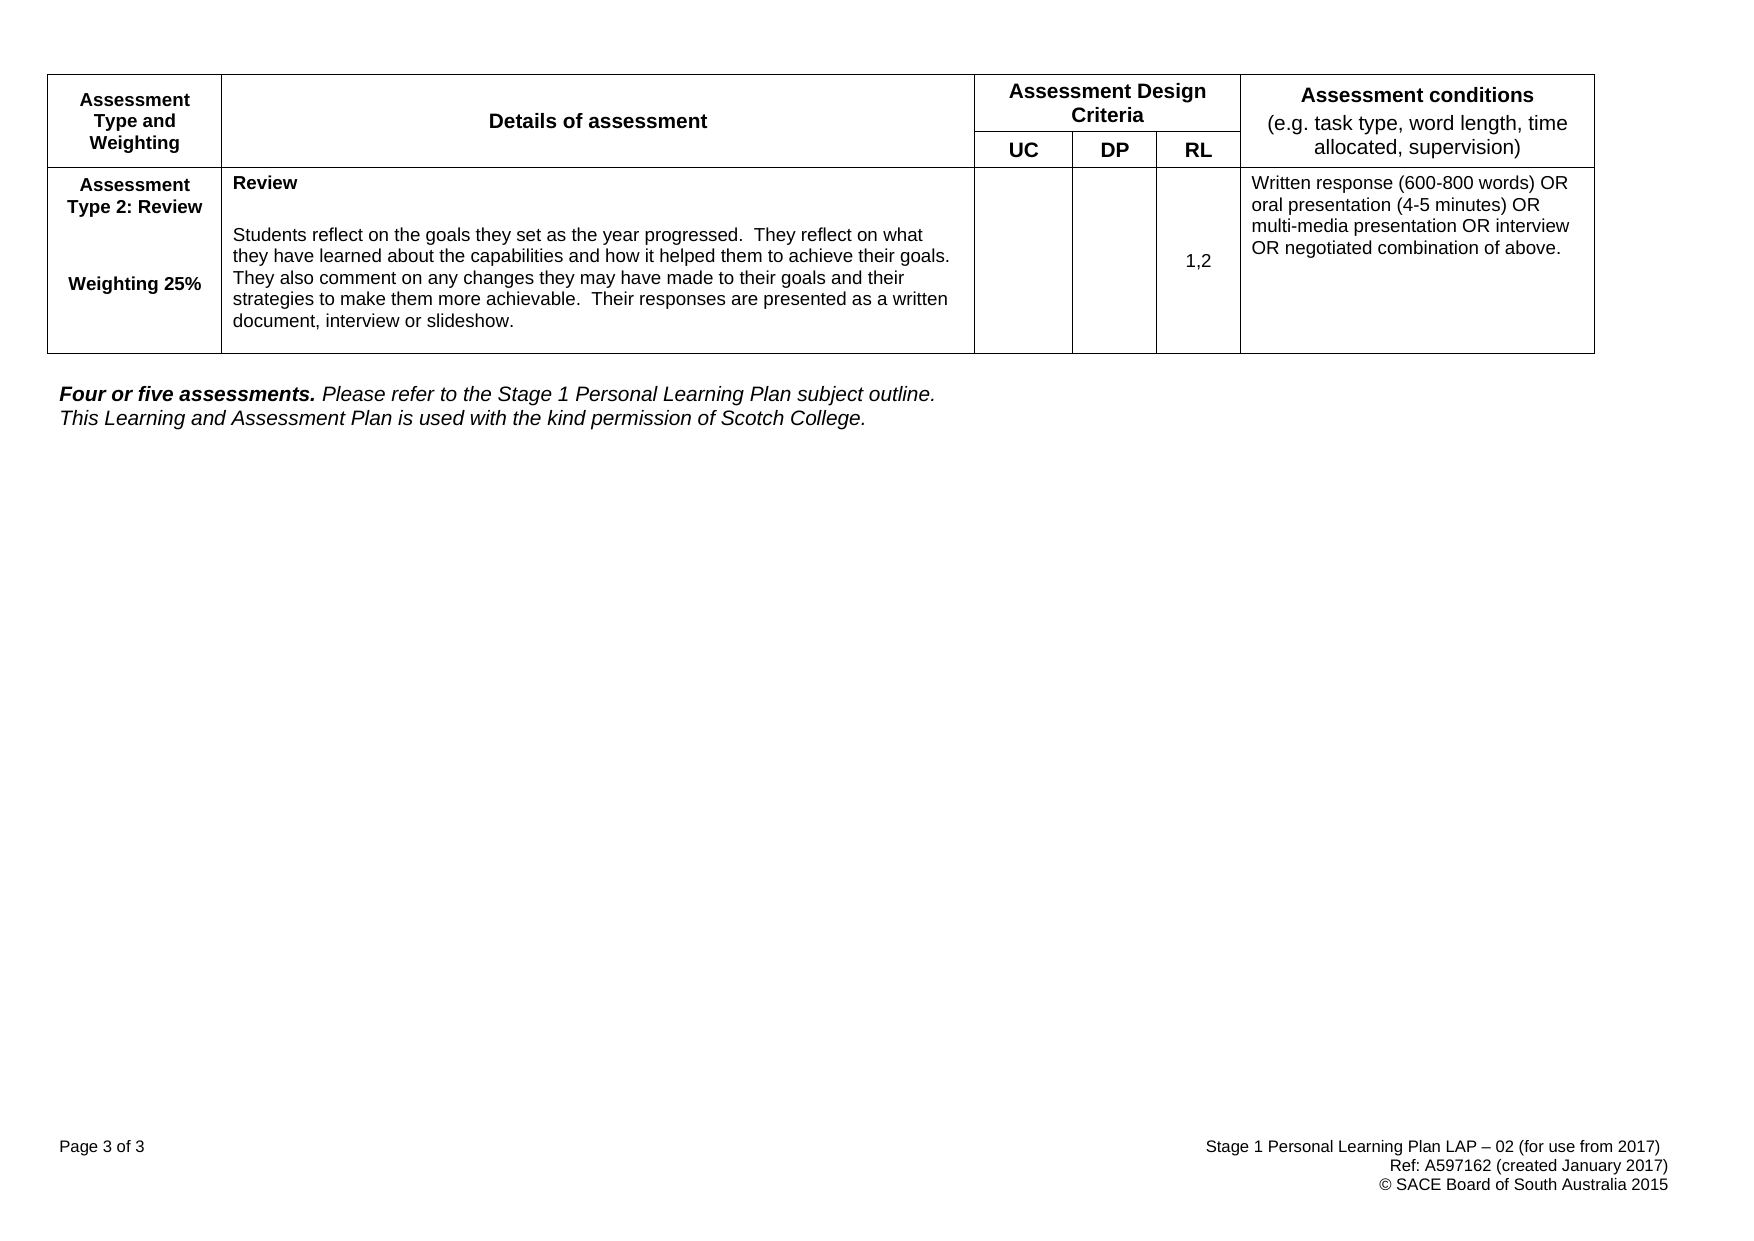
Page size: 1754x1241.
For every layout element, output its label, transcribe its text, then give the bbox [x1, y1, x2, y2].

table_cell Assessment Type 2: Review Weighting 25% [48, 168, 221, 352]
table_cell [1073, 168, 1156, 352]
table_cell Review Students reflect on the goals they set as the year progressed. They reflect on what they have learned about the capabilities and how it helped them to achieve their goals. They also comment on any changes they may have made to their goals and their strategies to make them more achievable. Their responses are presented as a written document, interview or slideshow. [222, 168, 974, 352]
table_header Assessment Design Criteria [975, 75, 1240, 131]
table_cell RL [1157, 132, 1240, 167]
table_header Assessment conditions (e.g. task type, word length, time allocated, supervision) [1241, 75, 1594, 167]
table_cell UC [975, 132, 1072, 167]
text Four or five assessments. Please refer to the Stage 1 Personal Learning Plan subject outline. [59, 382, 1695, 406]
table_cell 1,2 [1157, 168, 1240, 352]
table_cell Written response (600-800 words) OR oral presentation (4-5 minutes) OR multi-media presentation OR interview OR negotiated combination of above. [1241, 168, 1594, 352]
text This Learning and Assessment Plan is used with the kind permission of Scotch College. [59, 406, 1695, 430]
table_cell [975, 168, 1072, 352]
table_header Assessment Type and Weighting [48, 75, 221, 167]
table_cell DP [1073, 132, 1156, 167]
table_header Details of assessment [222, 75, 974, 167]
